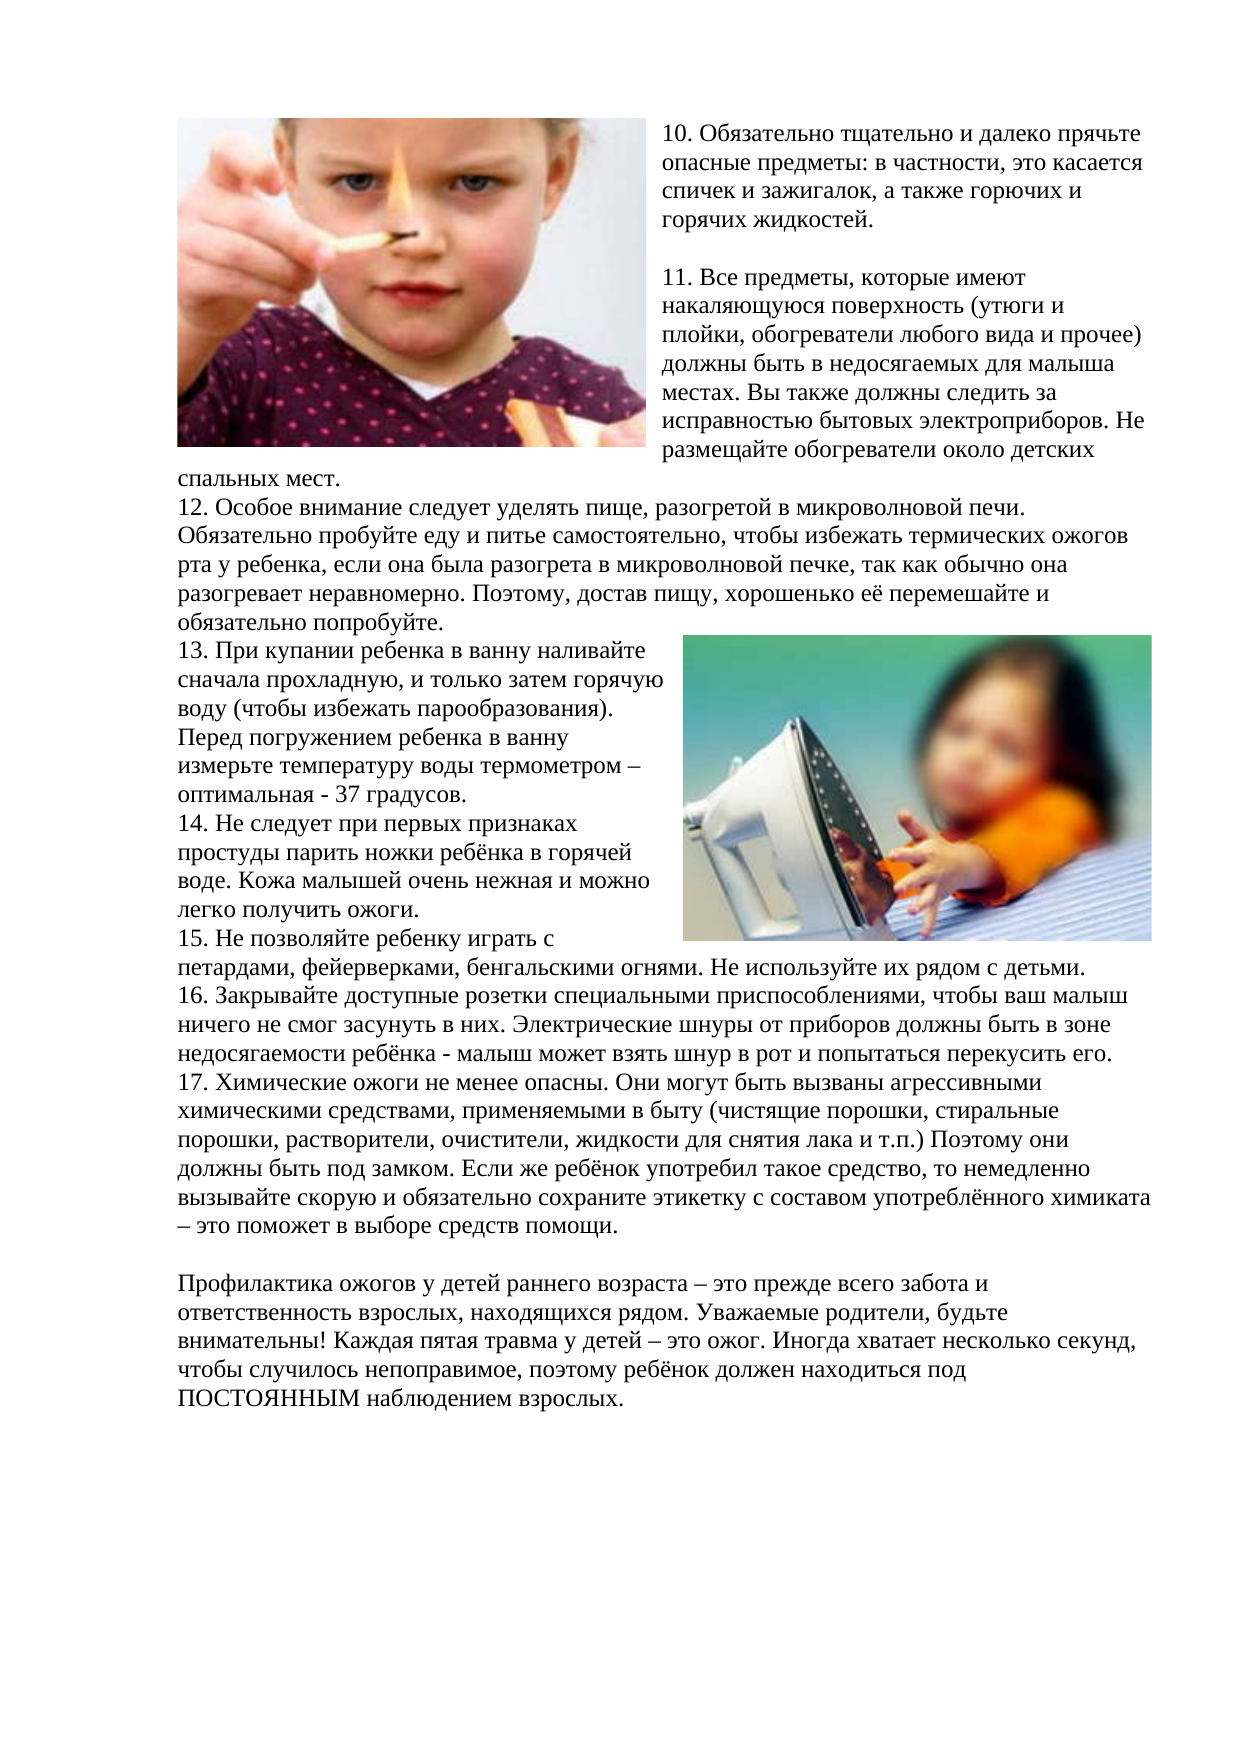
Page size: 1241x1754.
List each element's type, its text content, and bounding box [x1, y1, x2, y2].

picture [177, 118, 646, 447]
picture [682, 635, 1152, 941]
text 10. Обязательно тщательно и далеко прячьте опасные предметы: в частности, это касается спичек и зажигалок, а также горючих и горячих жидкостей. 11. Все предметы, которые имеют накаляющуюся поверхность (утюги и плойки, обогреватели любого вида и прочее) должны быть в недосягаемых для малыша местах. Вы также должны следить за исправностью бытовых электроприборов. Не размещайте обогреватели около детских спальных мест. 12. Особое внимание следует уделять пище, разогретой в микроволновой печи. Обязательно пробуйте еду и питье самостоятельно, чтобы избежать термических ожогов рта у ребенка, если она была разогрета в микроволновой печке, так как обычно она разогревает неравномерно. Поэтому, достав пищу, хорошенько её перемешайте и обязательно попробуйте. 13. При купании ребенка в ванну наливайте сначала прохладную, и только затем горячую воду (чтобы избежать парообразования). Перед погружением ребенка в ванну измерьте температуру воды термометром – оптимальная - 37 градусов. 14. Не следует при первых признаках простуды парить ножки ребёнка в горячей воде. Кожа малышей очень нежная и можно легко получить ожоги. 15. Не позволяйте ребенку играть с петардами, фейерверками, бенгальскими огнями. Не используйте их рядом с детьми. 16. Закрывайте доступные розетки специальными приспособлениями, чтобы ваш малыш ничего не смог засунуть в них. Электрические шнуры от приборов должны быть в зоне недосягаемости ребёнка - малыш может взять шнур в рот и попытаться перекусить его. 17. Химические ожоги не менее опасны. Они могут быть вызваны агрессивными химическими средствами, применяемыми в быту (чистящие порошки, стиральные порошки, растворители, очистители, жидкости для снятия лака и т.п.) Поэтому они должны быть под замком. Если же ребёнок употребил такое средство, то немедленно вызывайте скорую и обязательно сохраните этикетку с составом употреблённого химиката – это поможет в выборе средств помощи. Профилактика ожогов у детей раннего возраста – это прежде всего забота и ответственность взрослых, находящихся рядом. Уважаемые родители, будьте внимательны! Каждая пятая травма у детей – это ожог. Иногда хватает несколько секунд, чтобы случилось непоправимое, поэтому ребёнок должен находиться под ПОСТОЯННЫМ наблюдением взрослых. [177, 118, 1152, 1412]
